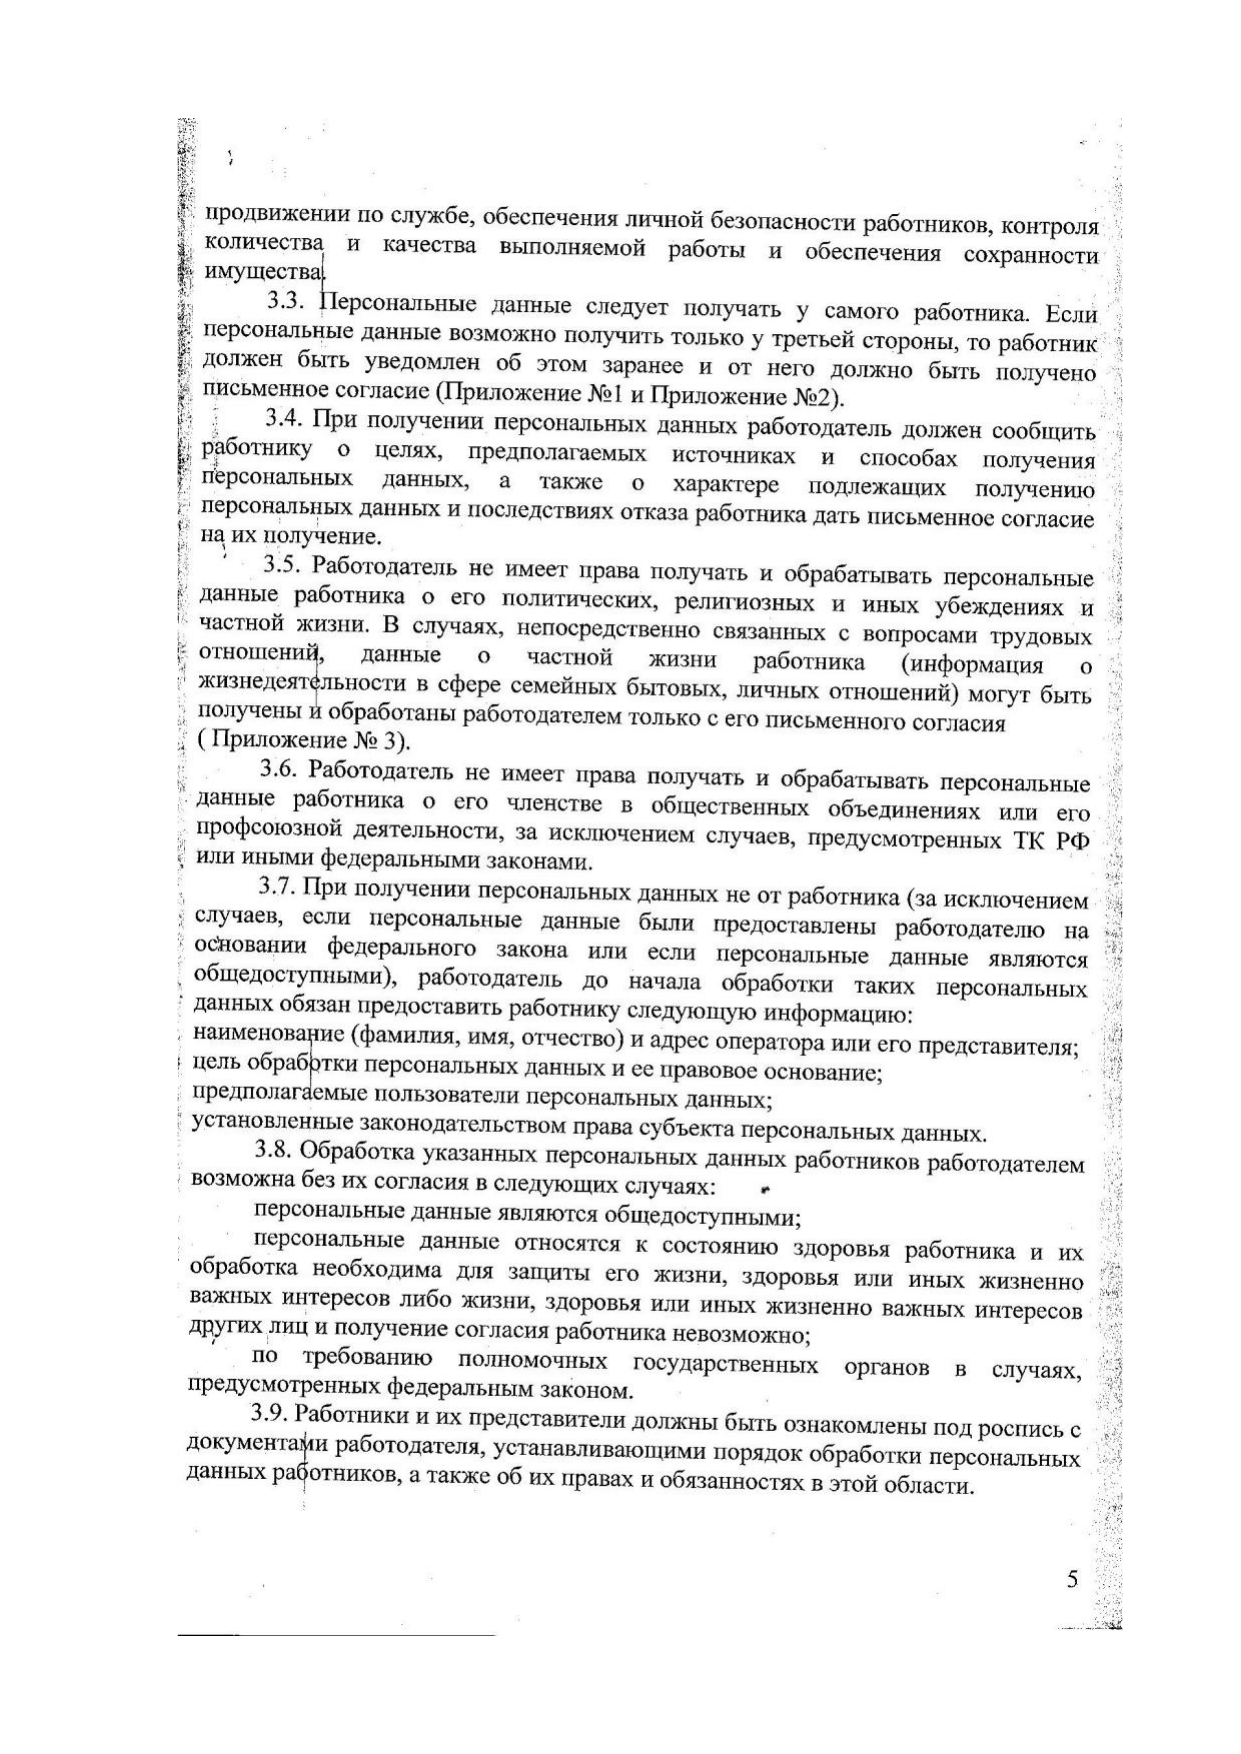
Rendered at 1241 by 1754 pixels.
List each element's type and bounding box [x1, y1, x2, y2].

picture [177, 118, 1123, 1636]
